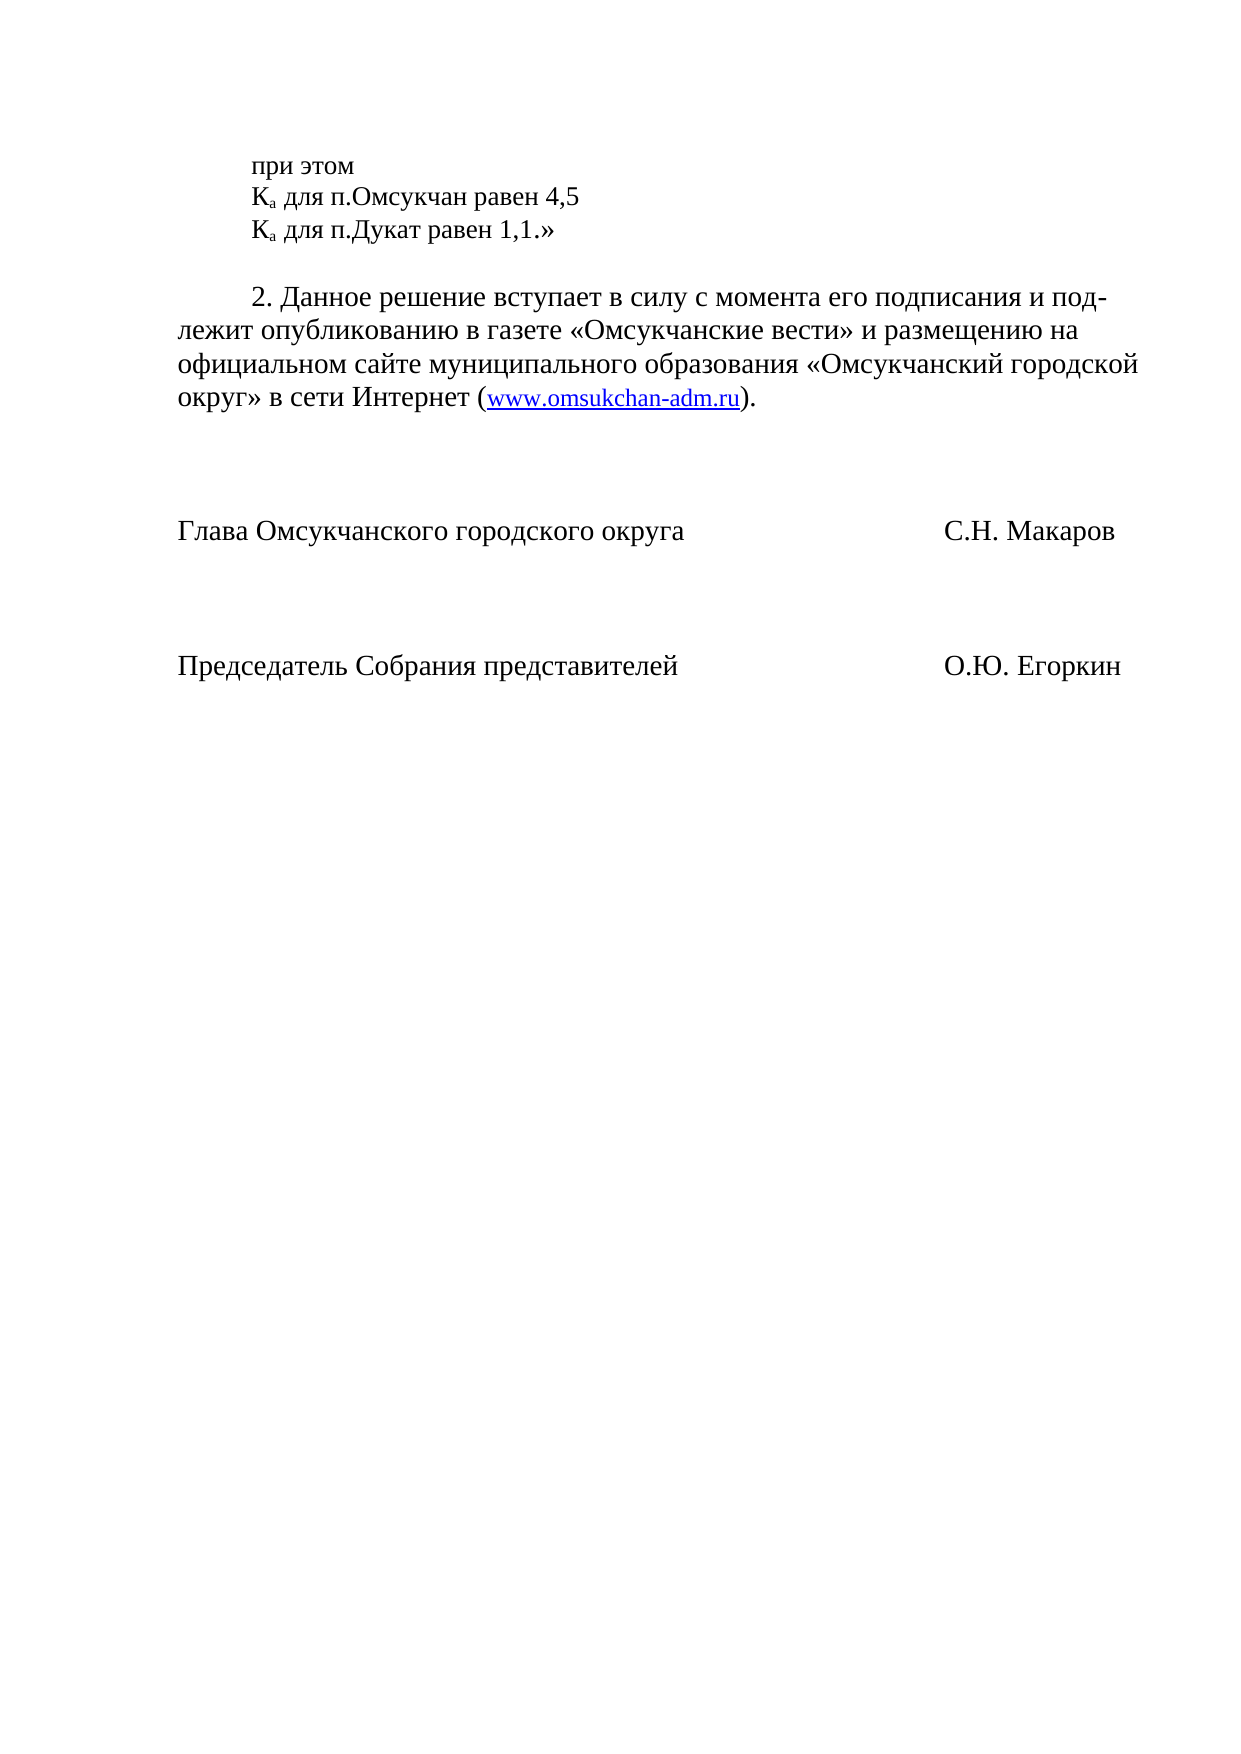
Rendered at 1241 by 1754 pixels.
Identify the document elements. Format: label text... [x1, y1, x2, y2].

text Председатель Собрания представителей О.Ю. Егоркин [177, 648, 1152, 681]
text Ка для п.Дукат равен 1,1.» [177, 212, 1152, 245]
text 2. Данное решение вступает в силу с момента его подписания и подлежит опубликованию в газете «Омсукчанские вести» и размещению на официальном сайте муниципального образования «Омсукчанский городской округ» в сети Интернет (www.omsukchan-adm.ru). [177, 279, 1152, 413]
text Ка для п.Омсукчан равен 4,5 [177, 180, 1152, 212]
text Глава Омсукчанского городского округа С.Н. Макаров [177, 513, 1152, 547]
text при этом [177, 149, 1152, 180]
